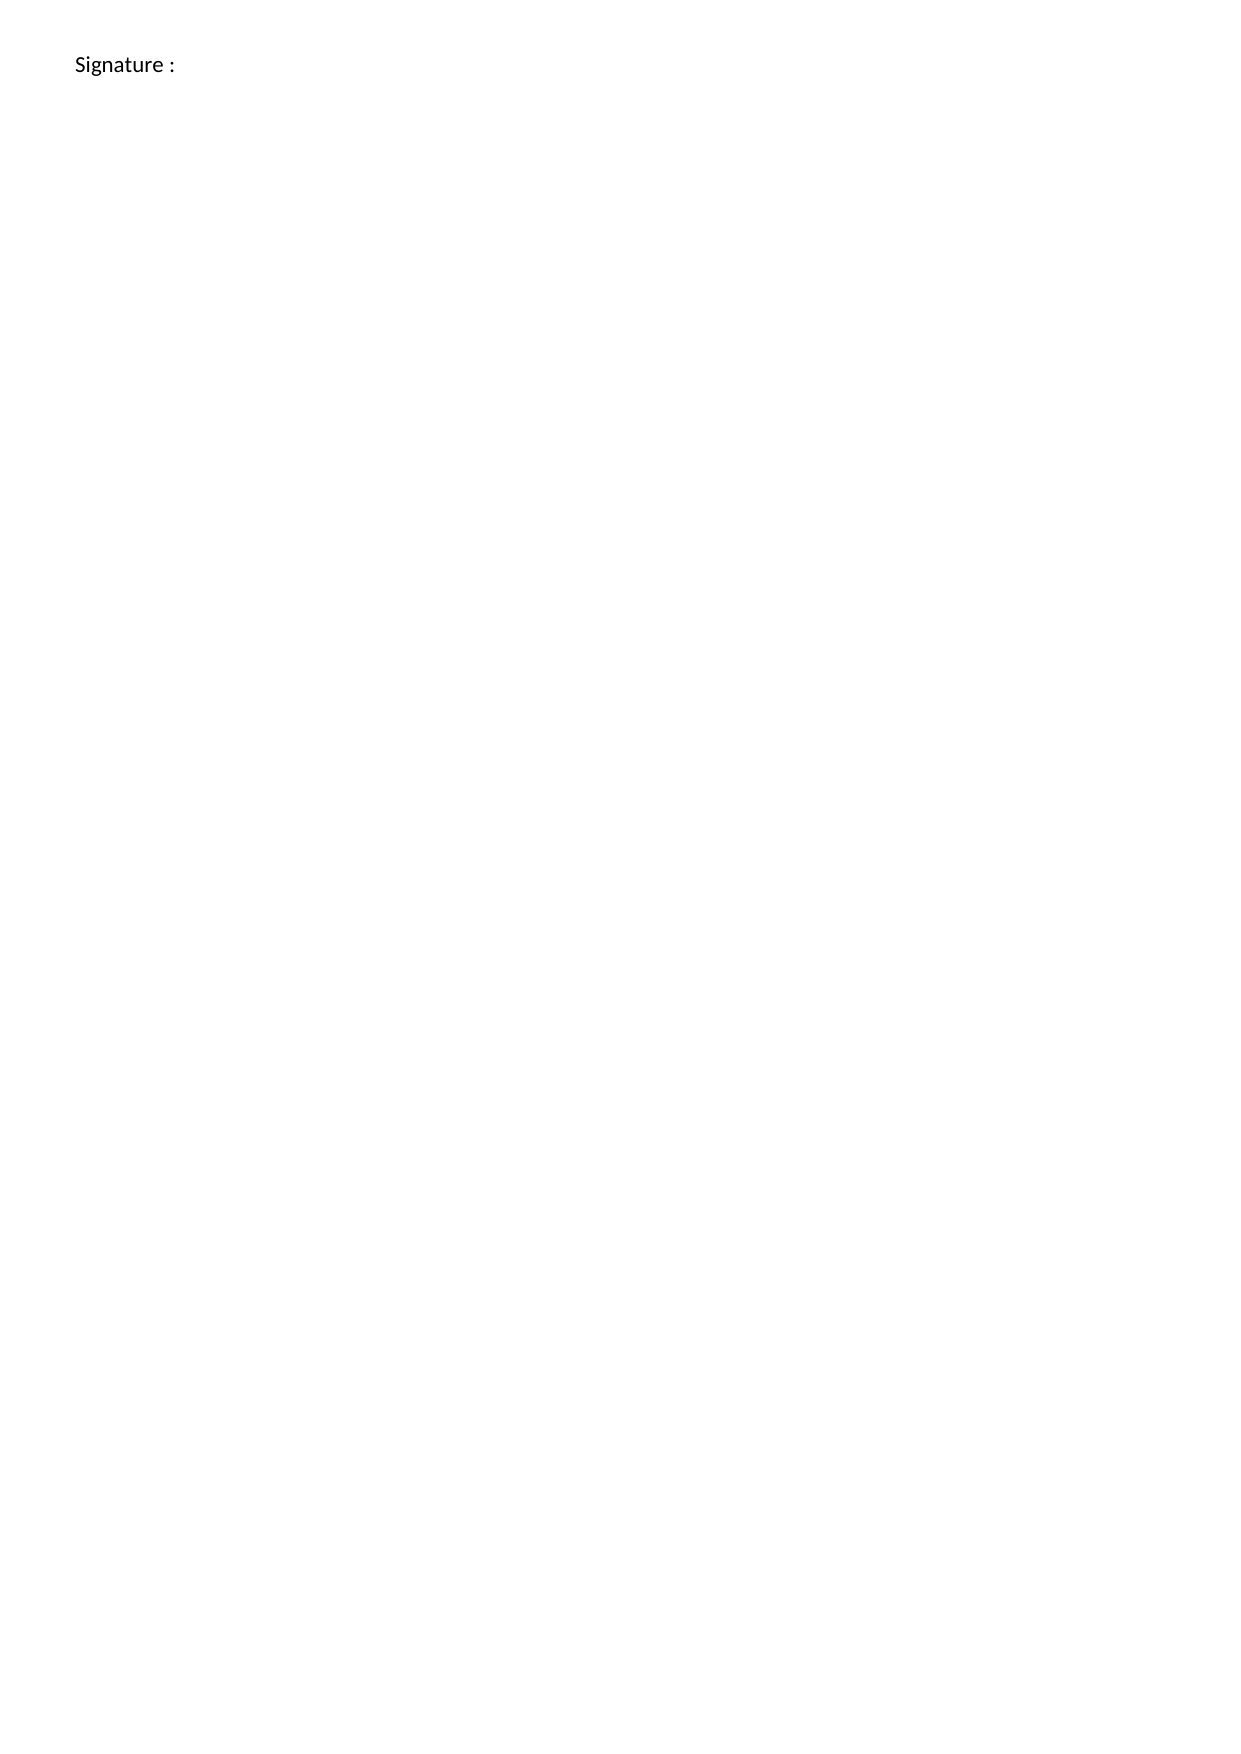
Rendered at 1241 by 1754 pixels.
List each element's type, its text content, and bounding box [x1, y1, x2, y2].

text Signature : [75, 50, 1165, 78]
